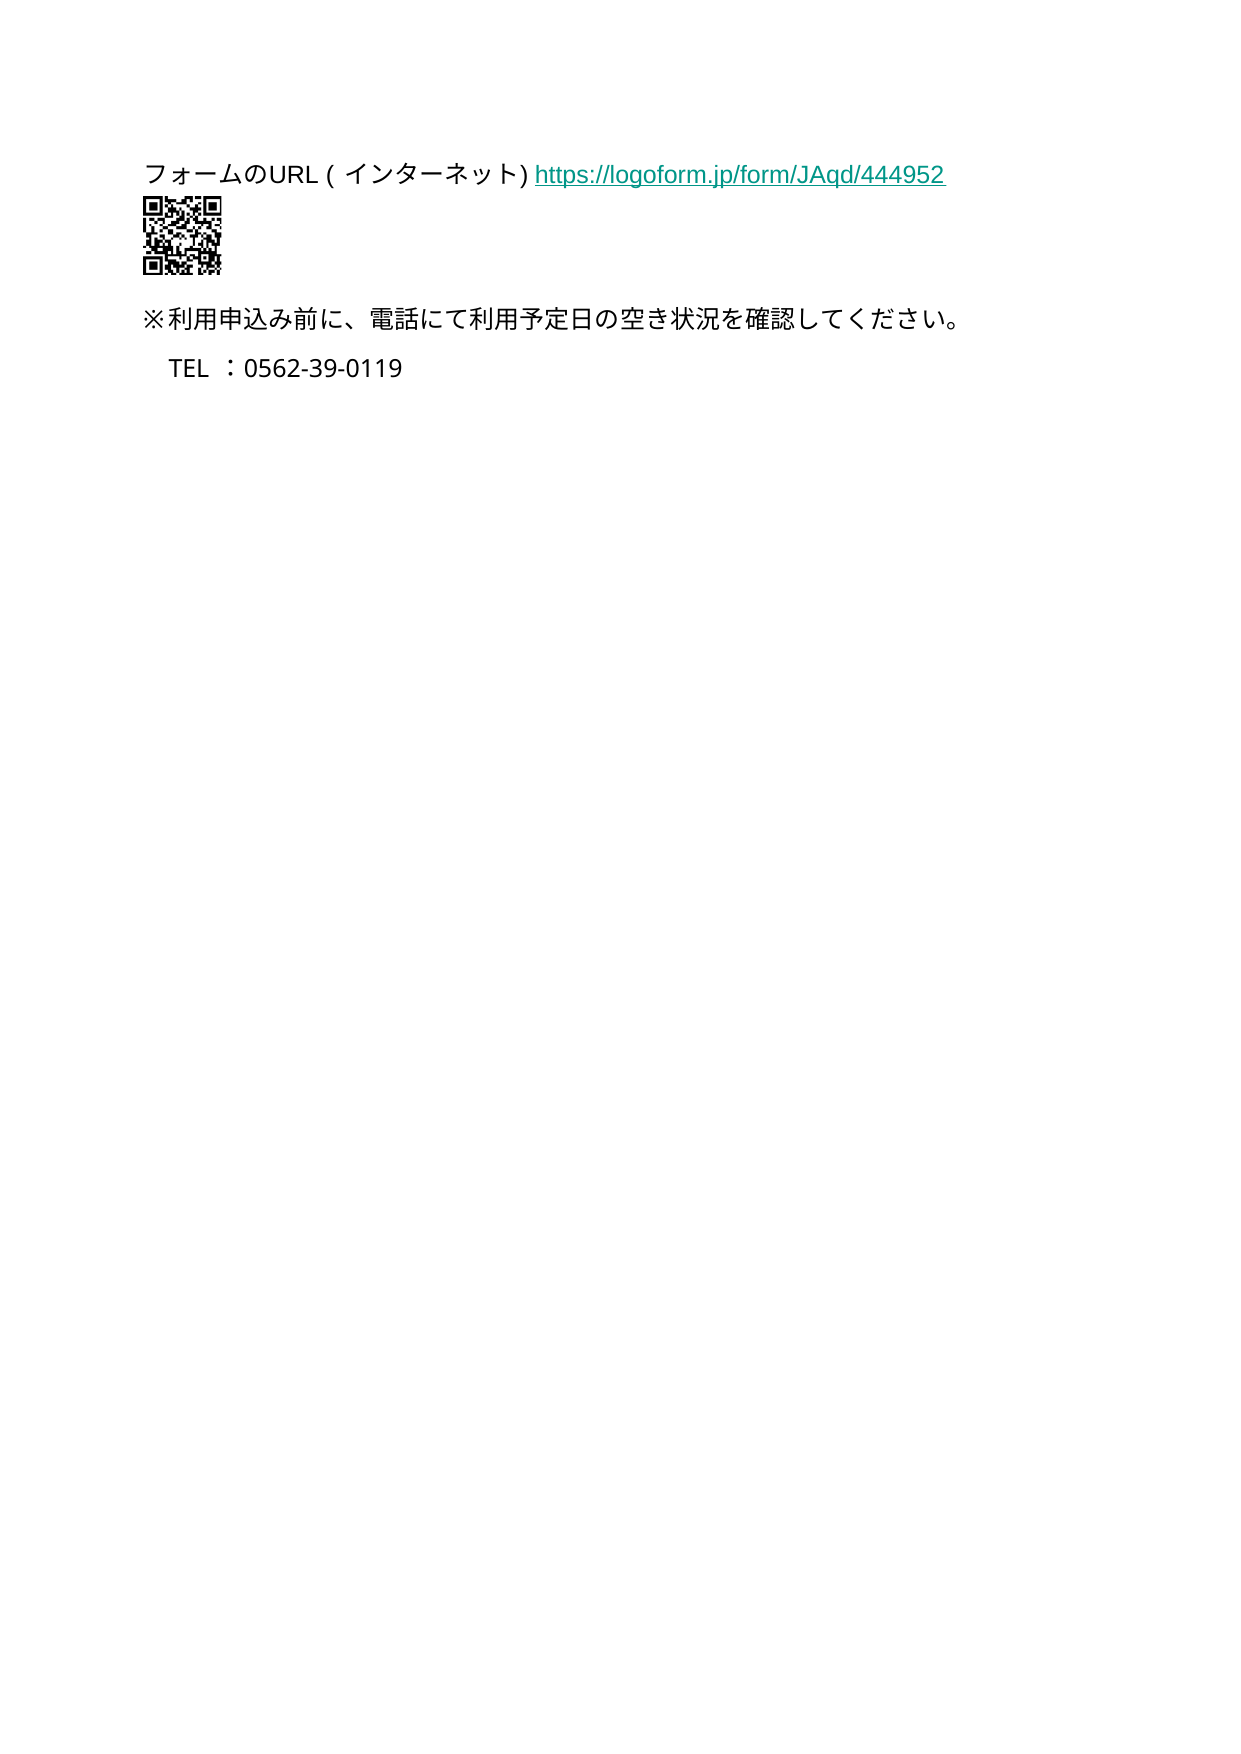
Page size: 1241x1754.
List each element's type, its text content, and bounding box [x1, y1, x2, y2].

text ※利用申込み前に、電話にて利用予定日の空き状況を確認してください。 [143, 294, 1097, 342]
picture [143, 196, 222, 275]
text TEL：0562-39-0119 [143, 342, 1097, 391]
text フォームのURL (インターネット) https://logoform.jp/form/JAqd/444952 [143, 148, 1097, 294]
